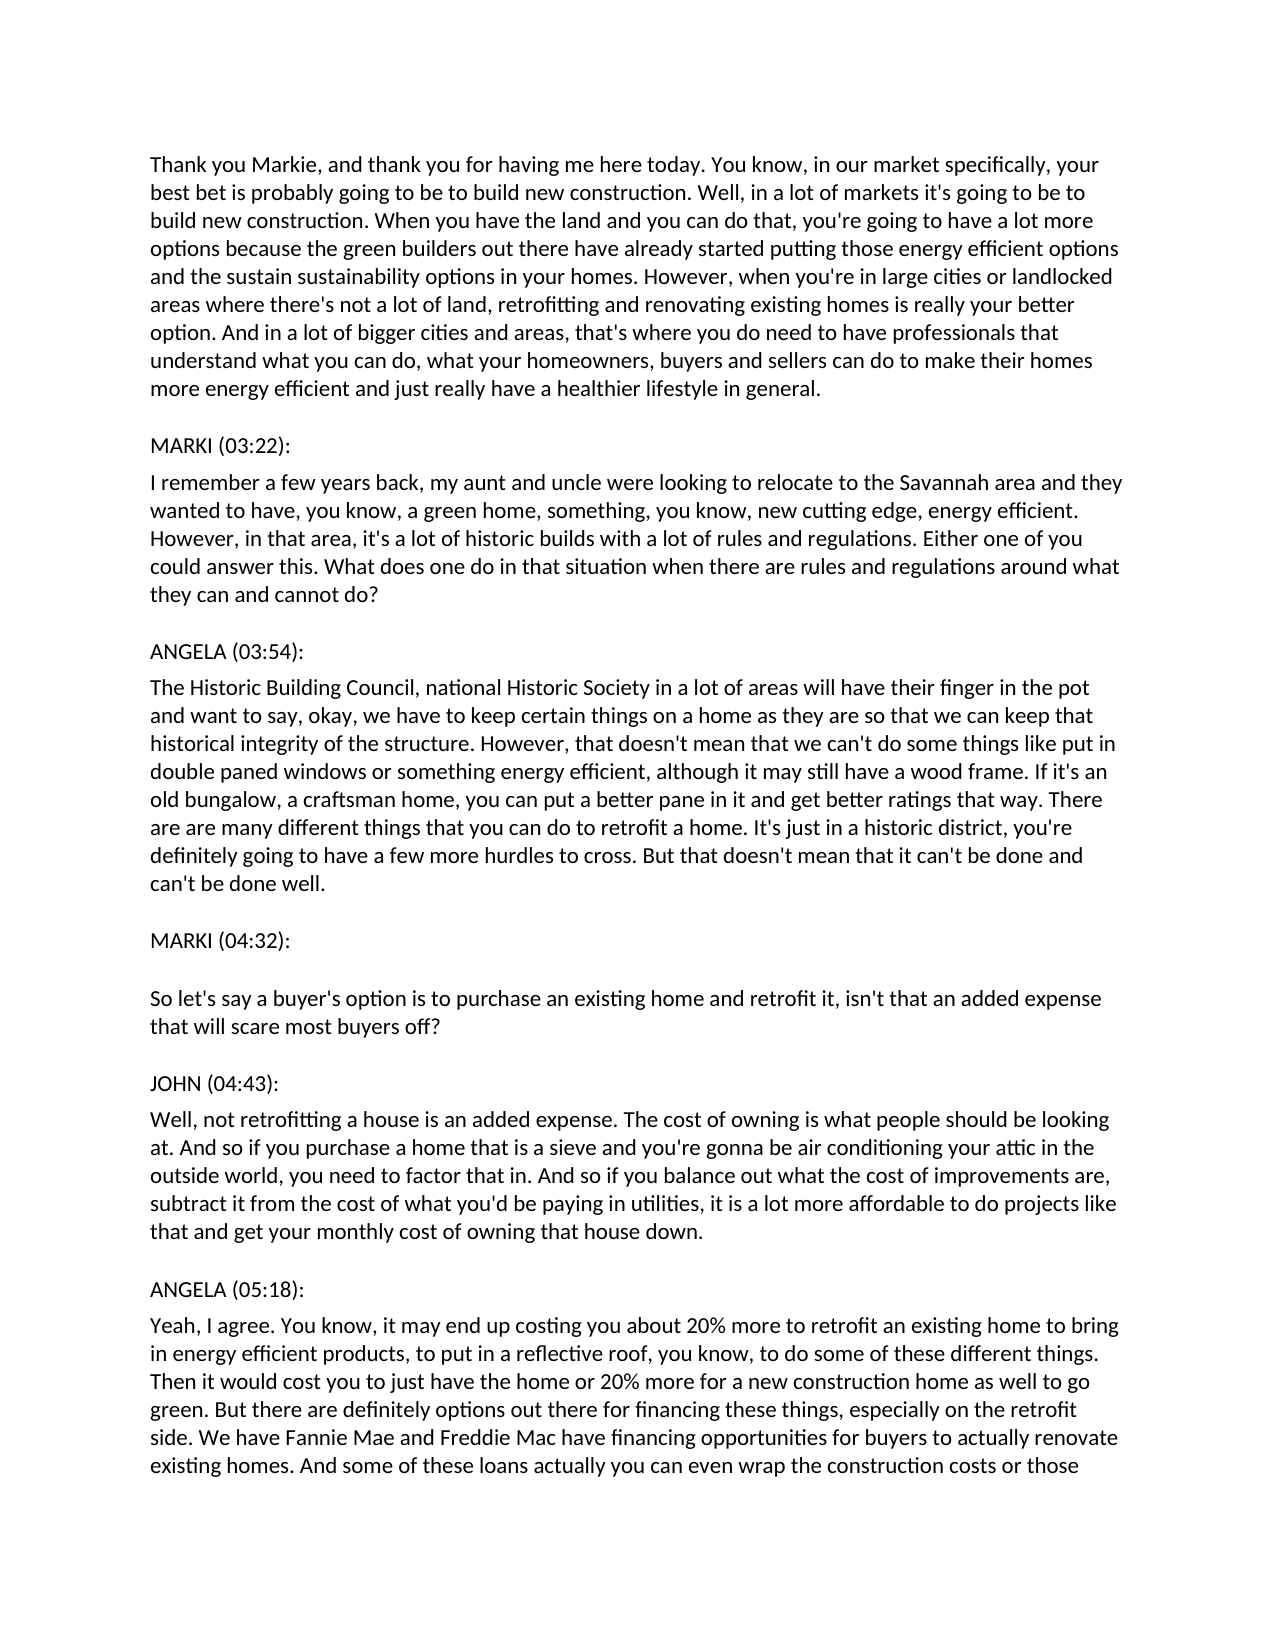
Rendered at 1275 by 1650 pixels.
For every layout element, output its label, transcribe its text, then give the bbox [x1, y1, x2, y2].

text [150, 1311, 1125, 1479]
text ANGELA (03:54): [150, 637, 1125, 665]
text So let's say a buyer's option is to purchase an existing home and retrofit it, isn't that an added expense that will scare most buyers off? [150, 984, 1125, 1040]
text MARKI (04:32): [150, 927, 1125, 955]
text JOHN (04:43): [150, 1069, 1125, 1097]
text The Historic Building Council, national Historic Society in a lot of areas will have their finger in the pot and want to say, okay, we have to keep certain things on a home as they are so that we can keep that historical integrity of the structure. However, that doesn't mean that we can't do some things like put in double paned windows or something energy efficient, although it may still have a wood frame. If it's an old bungalow, a craftsman home, you can put a better pane in it and get better ratings that way. There are are many different things that you can do to retrofit a home. It's just in a historic district, you're definitely going to have a few more hurdles to cross. But that doesn't mean that it can't be done and can't be done well. [150, 673, 1125, 897]
text Thank you Markie, and thank you for having me here today. You know, in our market specifically, your best bet is probably going to be to build new construction. Well, in a lot of markets it's going to be to build new construction. When you have the land and you can do that, you're going to have a lot more options because the green builders out there have already started putting those energy efficient options and the sustain sustainability options in your homes. However, when you're in large cities or landlocked areas where there's not a lot of land, retrofitting and renovating existing homes is really your better option. And in a lot of bigger cities and areas, that's where you do need to have professionals that understand what you can do, what your homeowners, buyers and sellers can do to make their homes more energy efficient and just really have a healthier lifestyle in general. [150, 150, 1125, 402]
text ANGELA (05:18): [150, 1275, 1125, 1303]
text MARKI (03:22): [150, 431, 1125, 459]
text I remember a few years back, my aunt and uncle were looking to relocate to the Savannah area and they wanted to have, you know, a green home, something, you know, new cutting edge, energy efficient. However, in that area, it's a lot of historic builds with a lot of rules and regulations. Either one of you could answer this. What does one do in that situation when there are rules and regulations around what they can and cannot do? [150, 468, 1125, 608]
text Well, not retrofitting a house is an added expense. The cost of owning is what people should be looking at. And so if you purchase a home that is a sieve and you're gonna be air conditioning your attic in the outside world, you need to factor that in. And so if you balance out what the cost of improvements are, subtract it from the cost of what you'd be paying in utilities, it is a lot more affordable to do projects like that and get your monthly cost of owning that house down. [150, 1105, 1125, 1246]
